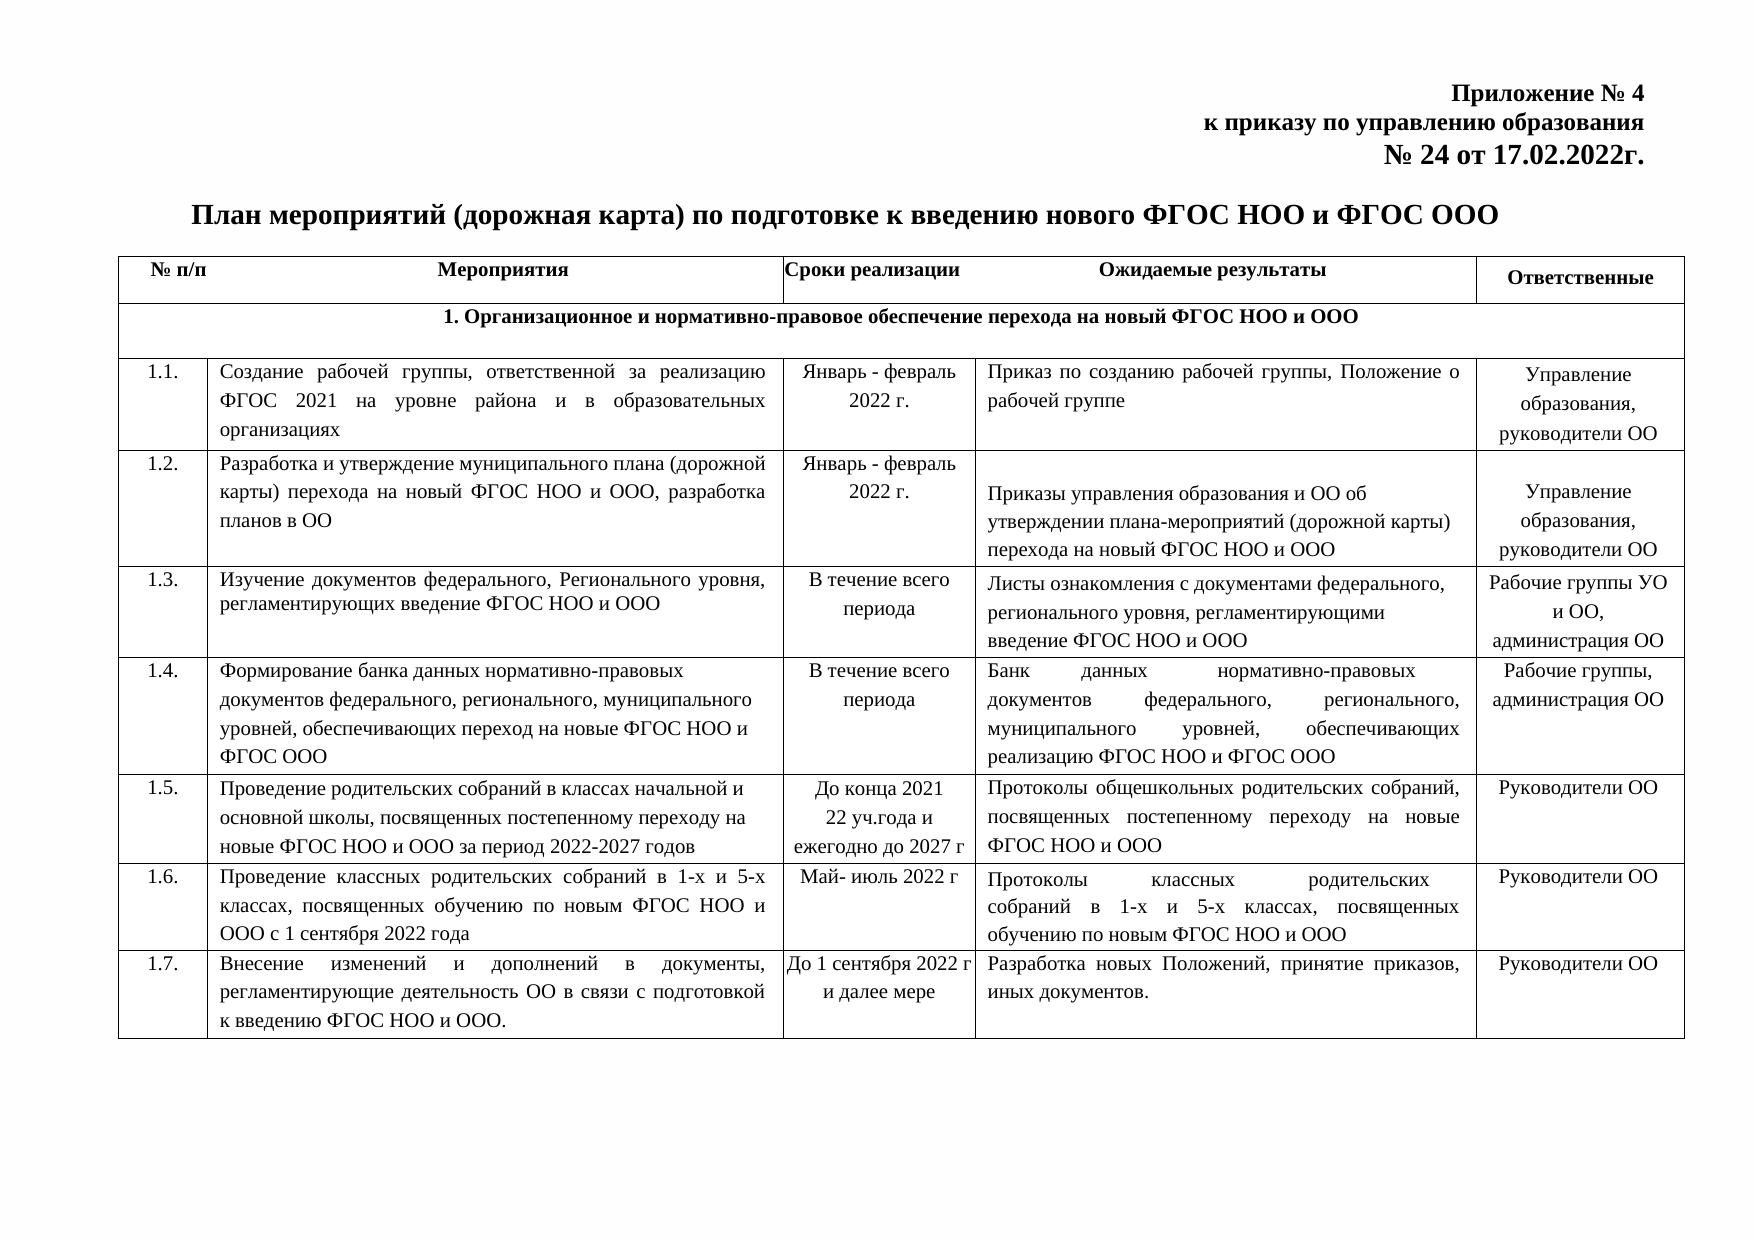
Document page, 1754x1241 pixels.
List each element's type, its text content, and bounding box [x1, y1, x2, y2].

table_cell Май- июль 2022 г [784, 864, 975, 949]
table_header Ответственные [1477, 257, 1684, 302]
table_header Сроки реализации Ожидаемые результаты [784, 257, 1476, 302]
table_cell Банк данных нормативно-правовых документов федерального, регионального, муниципального уровней, обеспечивающих реализацию ФГОС НОО и ФГОС ООО [976, 658, 1476, 774]
table_cell Разработка и утверждение муниципального плана (дорожной карты) перехода на новый ФГОС НОО и ООО, разработка планов в ОО [208, 451, 783, 566]
table_cell Проведение родительских собраний в классах начальной и основной школы, посвященных постепенному переходу на новые ФГОС НОО и ООО за период 2022-2027 годов [208, 775, 783, 863]
table_cell Приказ по созданию рабочей группы, Положение о рабочей группе [976, 359, 1476, 449]
table_cell 1.7. [119, 951, 207, 1038]
table_cell Руководители ОО [1477, 775, 1684, 863]
table_cell 1. Организационное и нормативно-правовое обеспечение перехода на новый ФГОС НОО и ООО [119, 304, 1684, 358]
table_cell Руководители ОО [1477, 864, 1684, 949]
table_cell 1.6. [119, 864, 207, 949]
table_cell Рабочие группы УО и ОО, администрация ОО [1477, 567, 1684, 657]
table_cell Создание рабочей группы, ответственной за реализацию ФГОС 2021 на уровне района и в образовательных организациях [208, 359, 783, 449]
table_cell Управление образования, руководители ОО [1477, 451, 1684, 566]
table_cell Протоколы классных родительских собраний в 1-х и 5-х классах, посвященных обучению по новым ФГОС НОО и ООО [976, 864, 1476, 949]
table_cell Листы ознакомления с документами федерального, регионального уровня, регламентирующими введение ФГОС НОО и ООО [976, 567, 1476, 657]
table_cell Проведение классных родительских собраний в 1-х и 5-х классах, посвященных обучению по новым ФГОС НОО и ООО с 1 сентября 2022 года [208, 864, 783, 949]
table_cell Формирование банка данных нормативно-правовых документов федерального, регионального, муниципального уровней, обеспечивающих переход на новые ФГОС НОО и ФГОС ООО [208, 658, 783, 774]
table_cell Январь - февраль 2022 г. [784, 451, 975, 566]
table_cell Рабочие группы, администрация ОО [1477, 658, 1684, 774]
table_cell Внесение изменений и дополнений в документы, регламентирующие деятельность ОО в связи с подготовкой к введению ФГОС НОО и ООО. [208, 951, 783, 1038]
table_header № п/п Мероприятия [119, 257, 783, 302]
table_cell Январь - февраль 2022 г. [784, 359, 975, 449]
table_cell 1.1. [119, 359, 207, 449]
table_cell Протоколы общешкольных родительских собраний, посвященных постепенному переходу на новые ФГОС НОО и ООО [976, 775, 1476, 863]
text План мероприятий (дорожная карта) по подготовке к введению нового ФГОС НОО и ФГОС ООО [116, 197, 1686, 231]
text Приложение № 4 [116, 78, 1644, 107]
table_cell Руководители ОО [1477, 951, 1684, 1038]
table_cell Управление образования, руководители ОО [1477, 359, 1684, 449]
table_cell 1.4. [119, 658, 207, 774]
table_cell Разработка новых Положений, принятие приказов, иных документов. [976, 951, 1476, 1038]
table_cell Изучение документов федерального, Регионального уровня, регламентирующих введение ФГОС НОО и ООО [208, 567, 783, 657]
table_cell 1.3. [119, 567, 207, 657]
table_cell До 1 сентября 2022 г и далее мере [784, 951, 975, 1038]
table_cell Приказы управления образования и ОО об утверждении плана-мероприятий (дорожной карты) перехода на новый ФГОС НОО и ООО [976, 451, 1476, 566]
table_cell В течение всего периода [784, 658, 975, 774]
text к приказу по управлению образования № 24 от 17.02.2022г. [1152, 107, 1644, 171]
table_cell 1.5. [119, 775, 207, 863]
table_cell В течение всего периода [784, 567, 975, 657]
table_cell До конца 2021 22 уч.года и ежегодно до 2027 г [784, 775, 975, 863]
table_cell 1.2. [119, 451, 207, 566]
